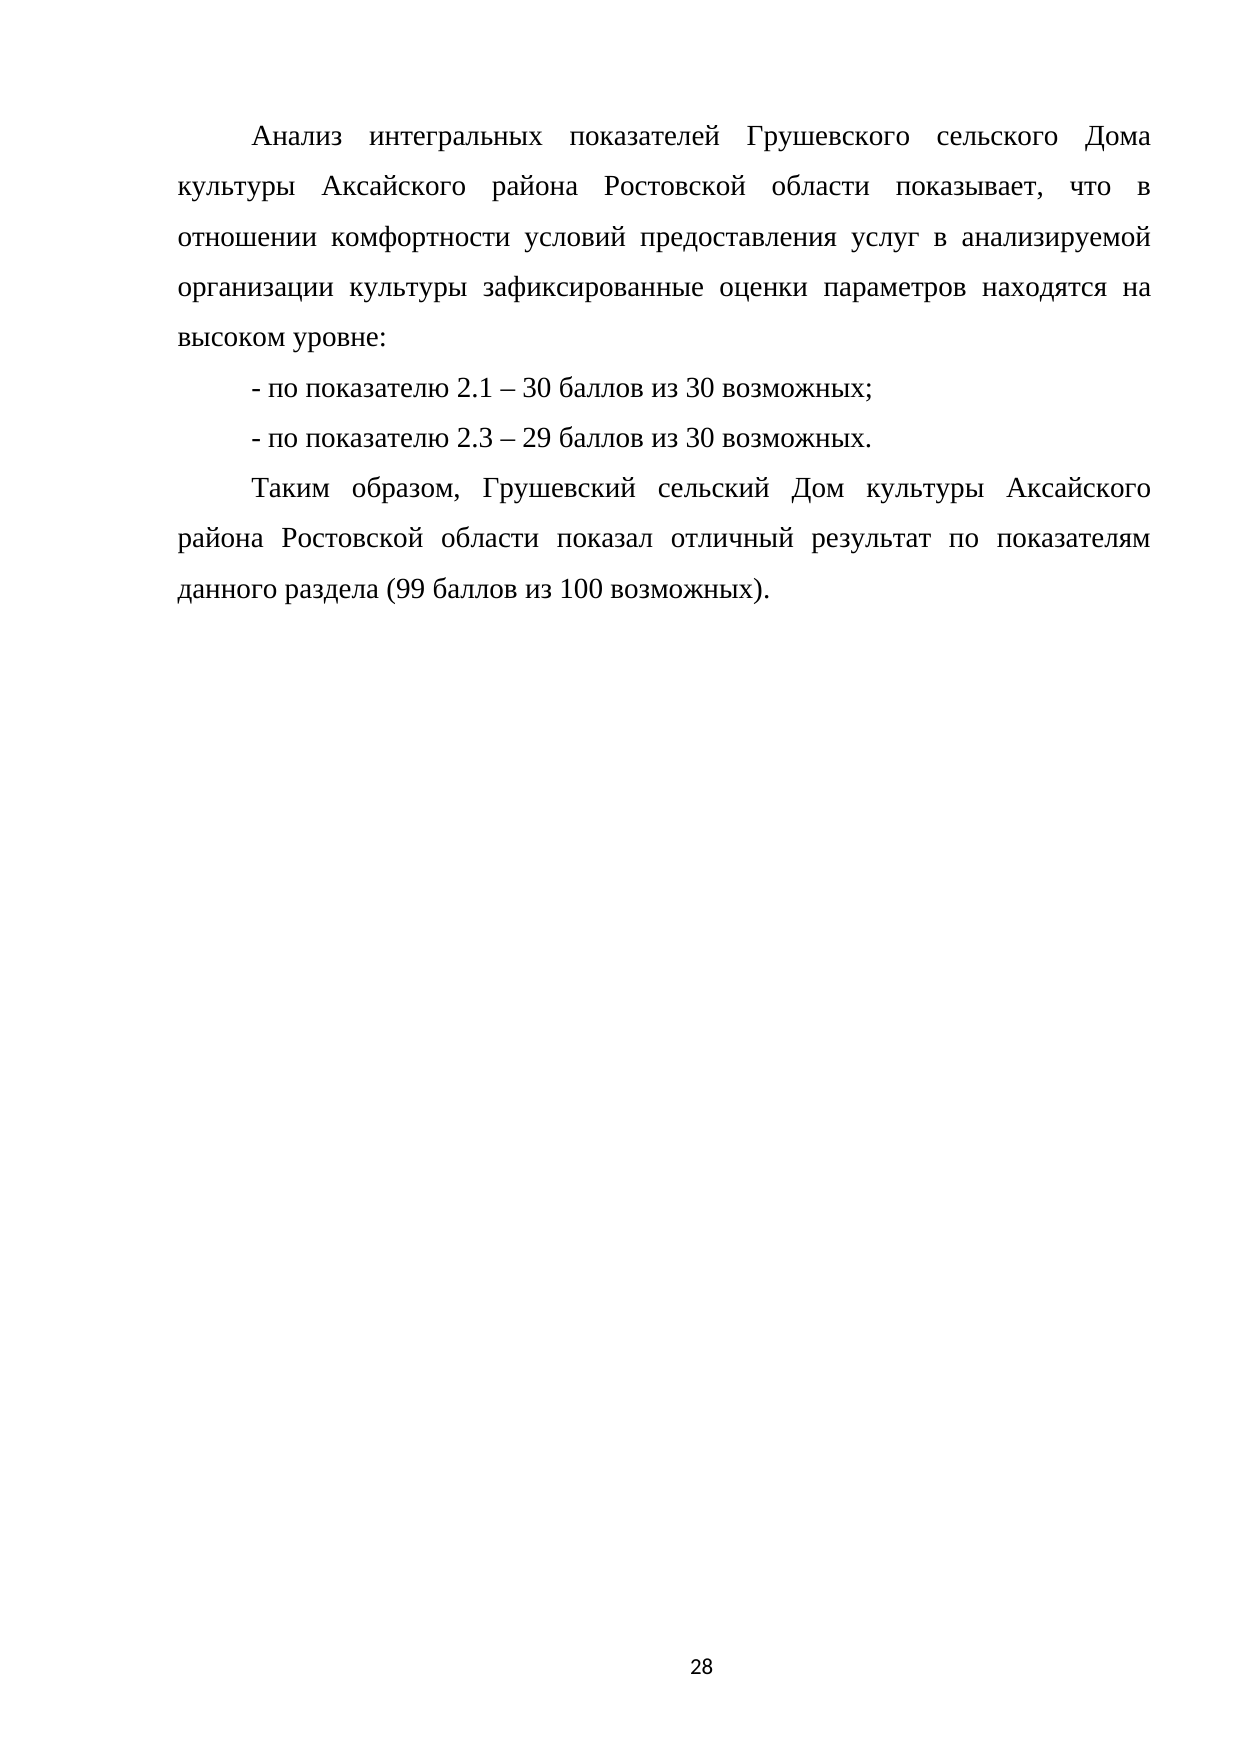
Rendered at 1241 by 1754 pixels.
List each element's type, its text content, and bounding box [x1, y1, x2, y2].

text Таким образом, Грушевский сельский Дом культуры Аксайского района Ростовской области показал отличный результат по показателям данного раздела (99 баллов из 100 возможных). [177, 470, 1152, 604]
text - по показателю 2.3 – 29 баллов из 30 возможных. [177, 420, 1152, 453]
text - по показателю 2.1 – 30 баллов из 30 возможных; [177, 370, 1152, 403]
text Анализ интегральных показателей Грушевского сельского Дома культуры Аксайского района Ростовской области показывает, что в отношении комфортности условий предоставления услуг в анализируемой организации культуры зафиксированные оценки параметров находятся на высоком уровне: [177, 118, 1152, 353]
